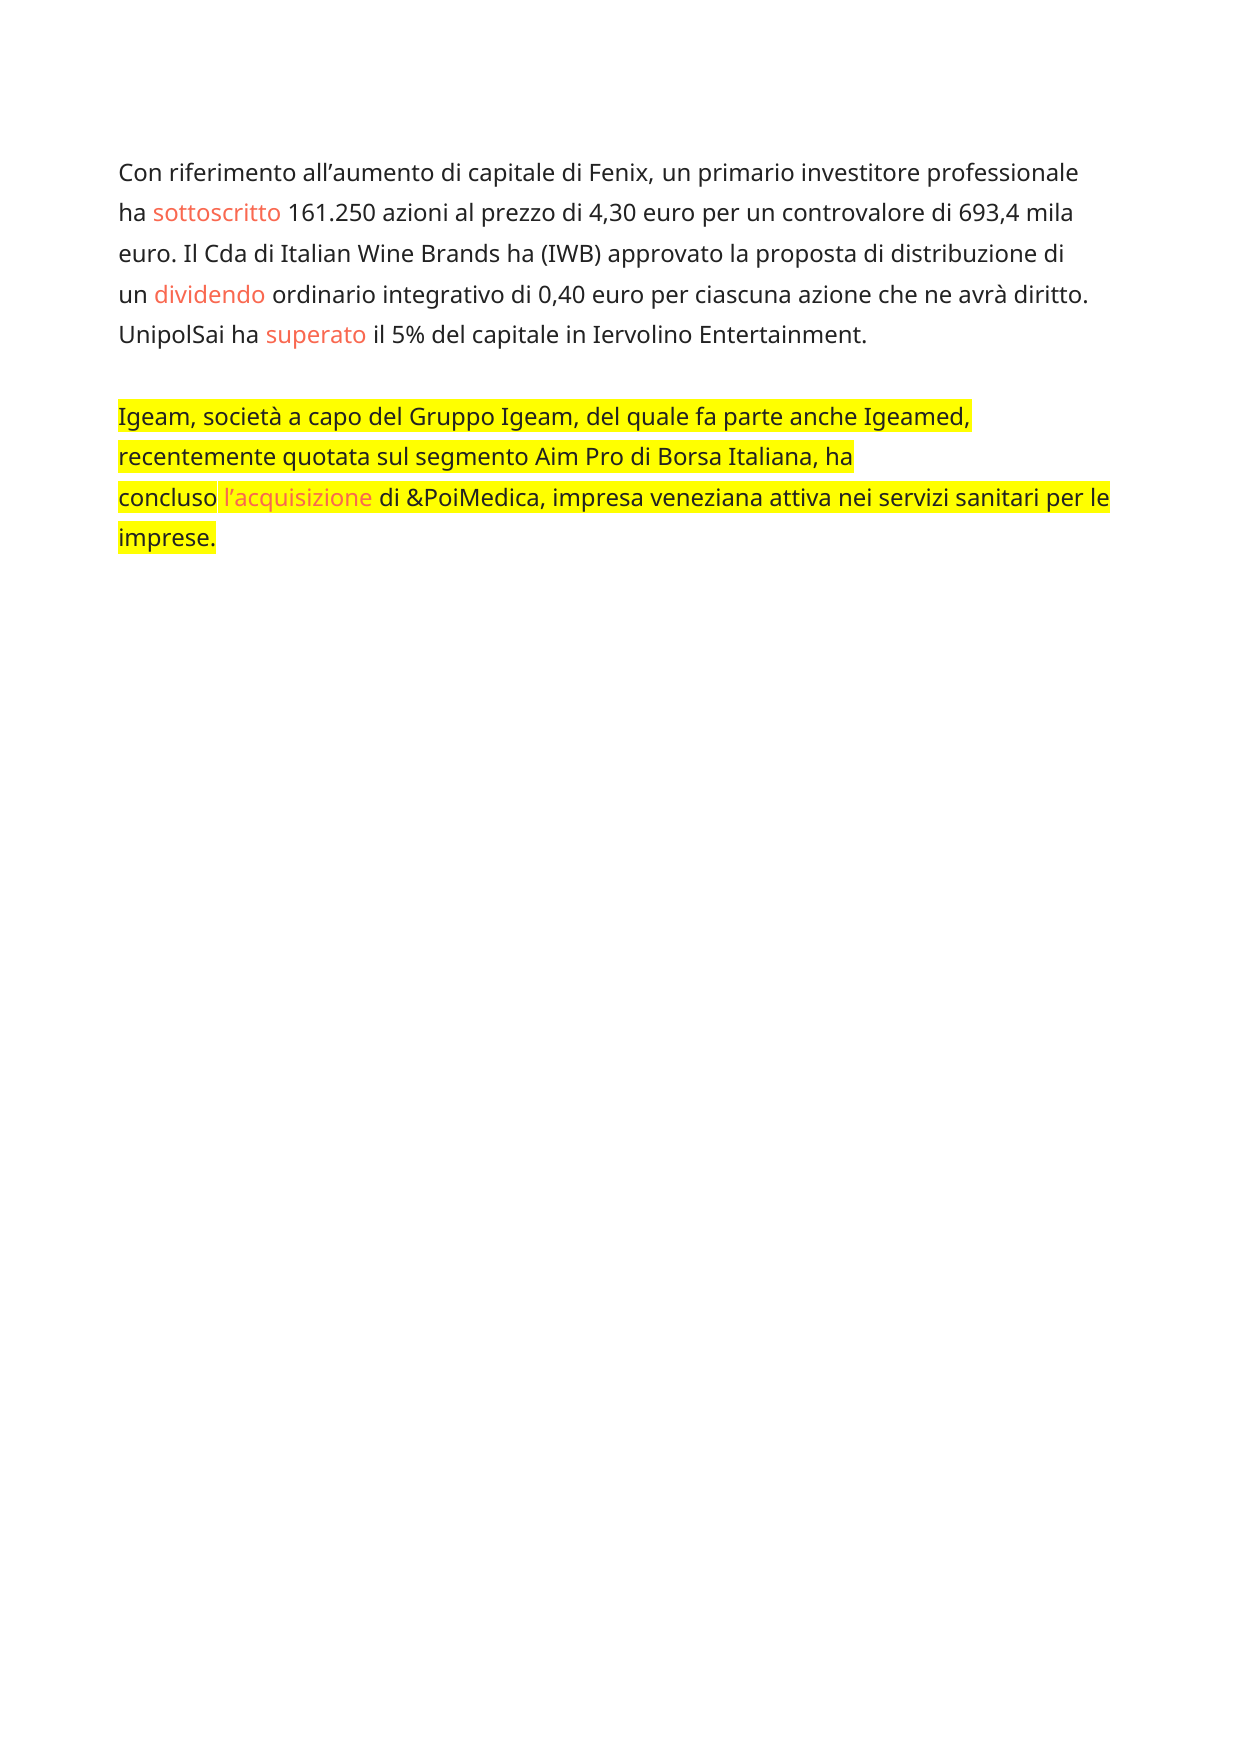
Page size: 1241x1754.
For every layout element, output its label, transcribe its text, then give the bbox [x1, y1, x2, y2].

text Con riferimento all’aumento di capitale di Fenix, un primario investitore professionale ha sottoscritto 161.250 azioni al prezzo di 4,30 euro per un controvalore di 693,4 mila euro. Il Cda di Italian Wine Brands ha (IWB) approvato la proposta di distribuzione di un dividendo ordinario integrativo di 0,40 euro per ciascuna azione che ne avrà diritto. UnipolSai ha superato il 5% del capitale in Iervolino Entertainment. [118, 148, 1122, 351]
text Igeam, società a capo del Gruppo Igeam, del quale fa parte anche Igeamed, recentemente quotata sul segmento Aim Pro di Borsa Italiana, ha concluso l’acquisizione di &PoiMedica, impresa veneziana attiva nei servizi sanitari per le imprese. [118, 391, 1122, 554]
